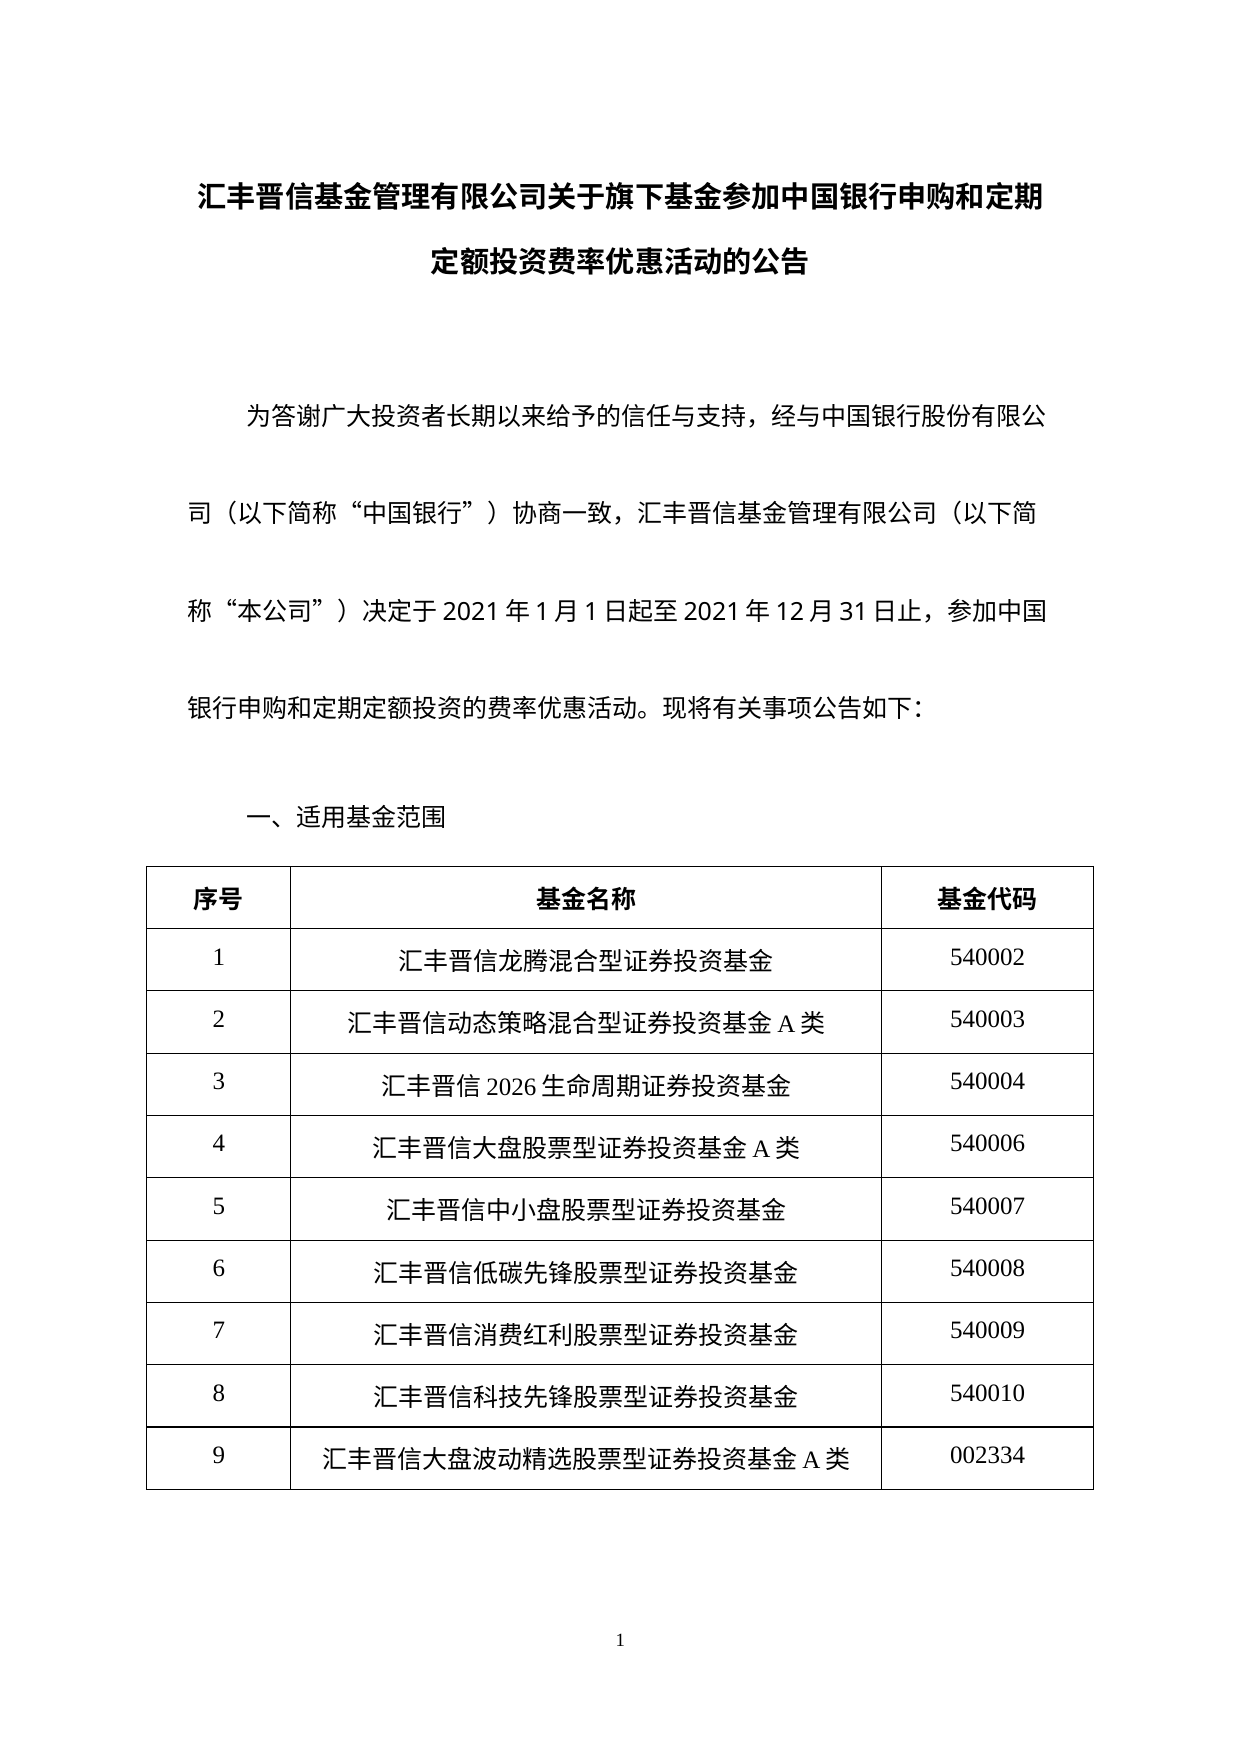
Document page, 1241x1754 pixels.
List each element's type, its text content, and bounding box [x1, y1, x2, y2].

table_cell 汇丰晋信大盘股票型证券投资基金A类 [291, 1116, 881, 1177]
table_cell 540010 [882, 1365, 1093, 1426]
table_cell 汇丰晋信2026生命周期证券投资基金 [291, 1054, 881, 1115]
table_cell 540002 [882, 929, 1093, 990]
table_cell 540008 [882, 1241, 1093, 1302]
text 为答谢广大投资者长期以来给予的信任与支持，经与中国银行股份有限公司（以下简称“中国银行”）协商一致，汇丰晋信基金管理有限公司（以下简称“本公司”）决定于2021年1月1日起至2021年12月31日止，参加中国银行申购和定期定额投资的费率优惠活动。现将有关事项公告如下： [187, 382, 1053, 739]
table_cell 540006 [882, 1116, 1093, 1177]
table_cell 7 [147, 1303, 290, 1364]
table_header 基金代码 [882, 867, 1093, 928]
table_cell 9 [147, 1428, 290, 1489]
table_cell 3 [147, 1054, 290, 1115]
table_cell 8 [147, 1365, 290, 1426]
table_cell 汇丰晋信低碳先锋股票型证券投资基金 [291, 1241, 881, 1302]
table_cell 540003 [882, 991, 1093, 1053]
text 汇丰晋信基金管理有限公司关于旗下基金参加中国银行申购和定期定额投资费率优惠活动的公告 [187, 162, 1053, 292]
table_cell 540009 [882, 1303, 1093, 1364]
table_cell 汇丰晋信科技先锋股票型证券投资基金 [291, 1365, 881, 1426]
text 一、适用基金范围 [187, 783, 1053, 848]
table_cell 540007 [882, 1178, 1093, 1239]
table_cell 2 [147, 991, 290, 1053]
table_cell 汇丰晋信龙腾混合型证券投资基金 [291, 929, 881, 990]
table_cell 4 [147, 1116, 290, 1177]
table_cell 1 [147, 929, 290, 990]
table_cell 5 [147, 1178, 290, 1239]
table_cell 汇丰晋信消费红利股票型证券投资基金 [291, 1303, 881, 1364]
table_header 基金名称 [291, 867, 881, 928]
table_header 序号 [147, 867, 290, 928]
table_cell 002334 [882, 1428, 1093, 1489]
table_cell 540004 [882, 1054, 1093, 1115]
table_cell 汇丰晋信动态策略混合型证券投资基金A类 [291, 991, 881, 1053]
table_cell 6 [147, 1241, 290, 1302]
table_cell 汇丰晋信大盘波动精选股票型证券投资基金A类 [291, 1428, 881, 1489]
table_cell 汇丰晋信中小盘股票型证券投资基金 [291, 1178, 881, 1239]
